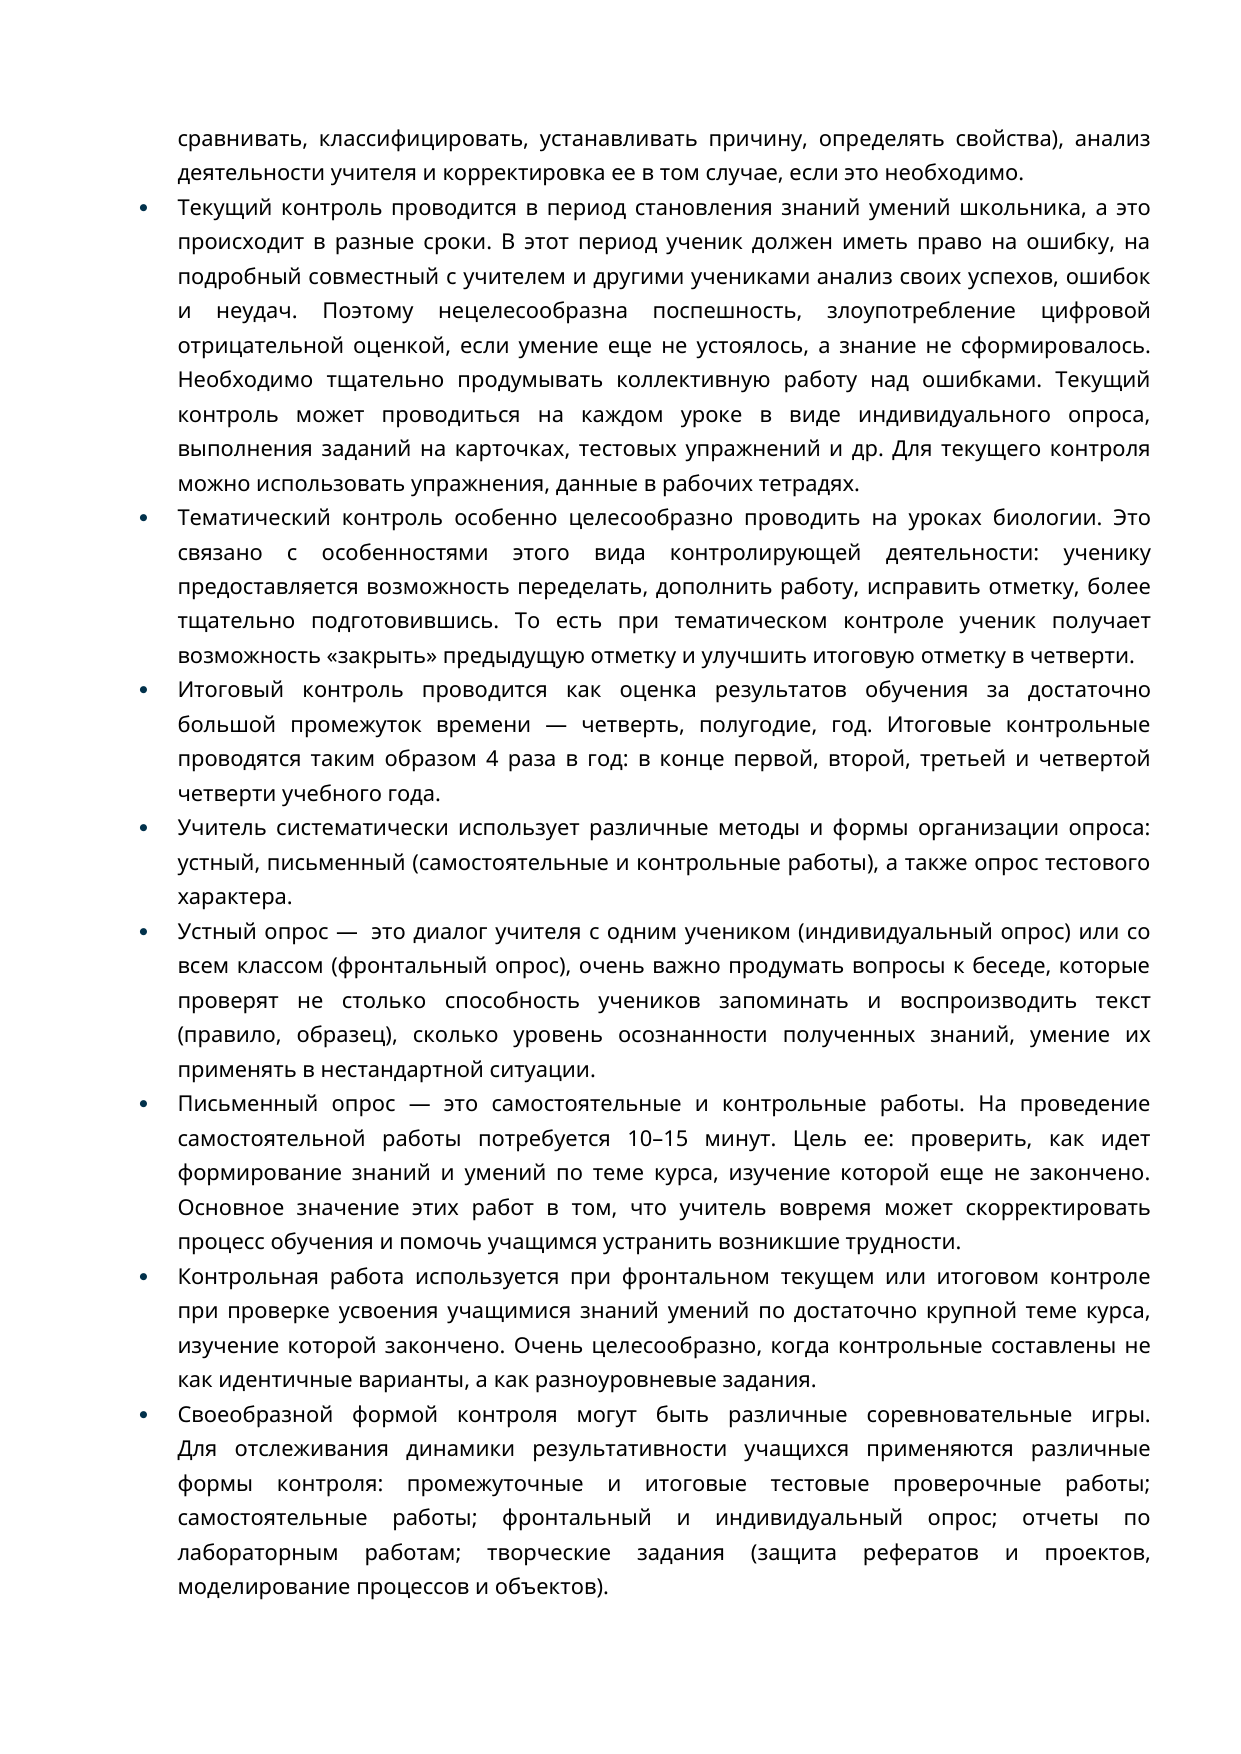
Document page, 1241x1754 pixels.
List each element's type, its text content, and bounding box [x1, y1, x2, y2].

list Учитель систематически использует различные методы и формы организации опроса: устный, письменный (самостоятельные и контрольные работы), а также опрос тестового характера. [140, 808, 1152, 911]
list Текущий контроль проводится в период становления знаний умений школьника, а это происходит в разные сроки. В этот период ученик должен иметь право на ошибку, на подробный совместный с учителем и другими учениками анализ своих успехов, ошибок и неудач. Поэтому нецелесообразна поспешность, злоупотребление цифровой отрицательной оценкой, если умение еще не устоялось, а знание не сформировалось. Необходимо тщательно продумывать коллективную работу над ошибками. Текущий контроль может проводиться на каждом уроке в виде индивидуального опроса, выполнения заданий на карточках, тестовых упражнений и др. Для текущего контроля можно использовать упражнения, данные в рабочих тетрадях. [140, 187, 1152, 497]
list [140, 118, 1152, 187]
list Устный опрос — это диалог учителя с одним учеником (индивидуальный опрос) или со всем классом (фронтальный опрос), очень важно продумать вопросы к беседе, которые проверят не столько способность учеников запоминать и воспроизводить текст (правило, образец), сколько уровень осознанности полученных знаний, умение их применять в нестандартной ситуации. [140, 911, 1152, 1083]
list Итоговый контроль проводится как оценка результатов обучения за достаточно большой промежуток времени — четверть, полугодие, год. Итоговые контрольные проводятся таким образом 4 раза в год: в конце первой, второй, третьей и четвертой четверти учебного года. [140, 670, 1152, 808]
list Своеобразной формой контроля могут быть различные соревновательные игры. Для отслеживания динамики результативности учащихся применяются различные формы контроля: промежуточные и итоговые тестовые проверочные работы; самостоятельные работы; фронтальный и индивидуальный опрос; отчеты по лабораторным работам; творческие задания (защита рефератов и проектов, моделирование процессов и объектов). [140, 1394, 1152, 1601]
list Письменный опрос — это самостоятельные и контрольные работы. На проведение самостоятельной работы потребуется 10–15 минут. Цель ее: проверить, как идет формирование знаний и умений по теме курса, изучение которой еще не закончено. Основное значение этих работ в том, что учитель вовремя может скорректировать процесс обучения и помочь учащимся устранить возникшие трудности. [140, 1083, 1152, 1256]
list Контрольная работа используется при фронтальном текущем или итоговом контроле при проверке усвоения учащимися знаний умений по достаточно крупной теме курса, изучение которой закончено. Очень целесообразно, когда контрольные составлены не как идентичные варианты, а как разноуровневые задания. [140, 1256, 1152, 1394]
list Тематический контроль особенно целесообразно проводить на уроках биологии. Это связано с особенностями этого вида контролирующей деятельности: ученику предоставляется возможность переделать, дополнить работу, исправить отметку, более тщательно подготовившись. То есть при тематическом контроле ученик получает возможность «закрыть» предыдущую отметку и улучшить итоговую отметку в четверти. [140, 497, 1152, 670]
